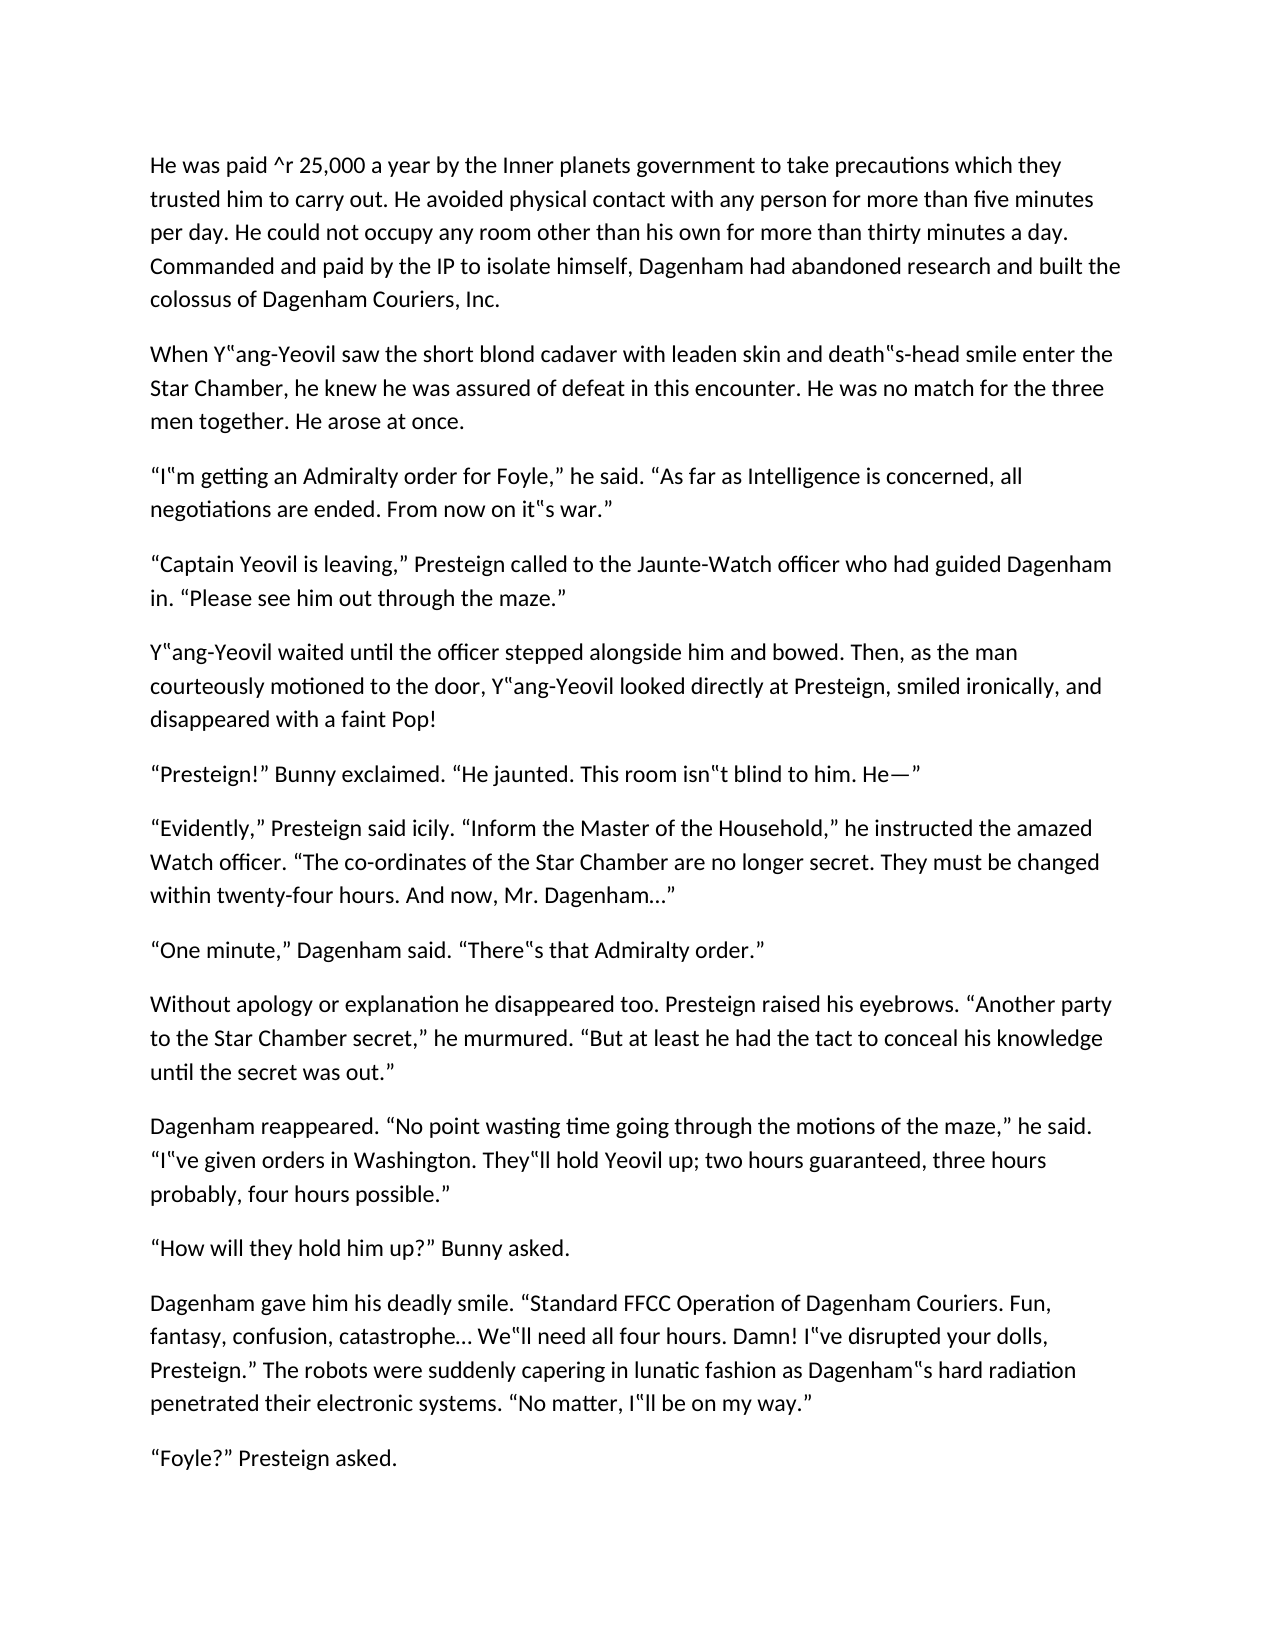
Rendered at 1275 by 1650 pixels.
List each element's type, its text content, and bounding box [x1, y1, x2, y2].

text “Evidently,” Presteign said icily. “Inform the Master of the Household,” he instructed the amazed Watch officer. “The co-ordinates of the Star Chamber are no longer secret. They must be changed within twenty-four hours. And now, Mr. Dagenham…” [150, 813, 1125, 910]
text “How will they hold him up?” Bunny asked. [150, 1233, 1125, 1262]
text Dagenham gave him his deadly smile. “Standard FFCC Operation of Dagenham Couriers. Fun, fantasy, confusion, catastrophe… We‟ll need all four hours. Damn! I‟ve disrupted your dolls, Presteign.” The robots were suddenly capering in lunatic fashion as Dagenham‟s hard radiation penetrated their electronic systems. “No matter, I‟ll be on my way.” [150, 1288, 1125, 1418]
text Y‟ang-Yeovil waited until the officer stepped alongside him and bowed. Then, as the man courteously motioned to the door, Y‟ang-Yeovil looked directly at Presteign, smiled ironically, and disappeared with a faint Pop! [150, 637, 1125, 734]
text When Y‟ang-Yeovil saw the short blond cadaver with leaden skin and death‟s-head smile enter the Star Chamber, he knew he was assured of defeat in this encounter. He was no match for the three men together. He arose at once. [150, 339, 1125, 436]
text “I‟m getting an Admiralty order for Foyle,” he said. “As far as Intelligence is concerned, all negotiations are ended. From now on it‟s war.” [150, 461, 1125, 524]
text “Captain Yeovil is leaving,” Presteign called to the Jaunte-Watch officer who had guided Dagenham in. “Please see him out through the maze.” [150, 549, 1125, 612]
text Dagenham reappeared. “No point wasting time going through the motions of the maze,” he said. “I‟ve given orders in Washington. They‟ll hold Yeovil up; two hours guaranteed, three hours probably, four hours possible.” [150, 1111, 1125, 1208]
text “Foyle?” Presteign asked. [150, 1443, 1125, 1472]
text “Presteign!” Bunny exclaimed. “He jaunted. This room isn‟t blind to him. He—” [150, 759, 1125, 788]
text He was paid ^r 25,000 a year by the Inner planets government to take precautions which they trusted him to carry out. He avoided physical contact with any person for more than five minutes per day. He could not occupy any room other than his own for more than thirty minutes a day. Commanded and paid by the IP to isolate himself, Dagenham had abandoned research and built the colossus of Dagenham Couriers, Inc. [150, 150, 1125, 314]
text “One minute,” Dagenham said. “There‟s that Admiralty order.” [150, 935, 1125, 964]
text Without apology or explanation he disappeared too. Presteign raised his eyebrows. “Another party to the Star Chamber secret,” he murmured. “But at least he had the tact to conceal his knowledge until the secret was out.” [150, 989, 1125, 1086]
